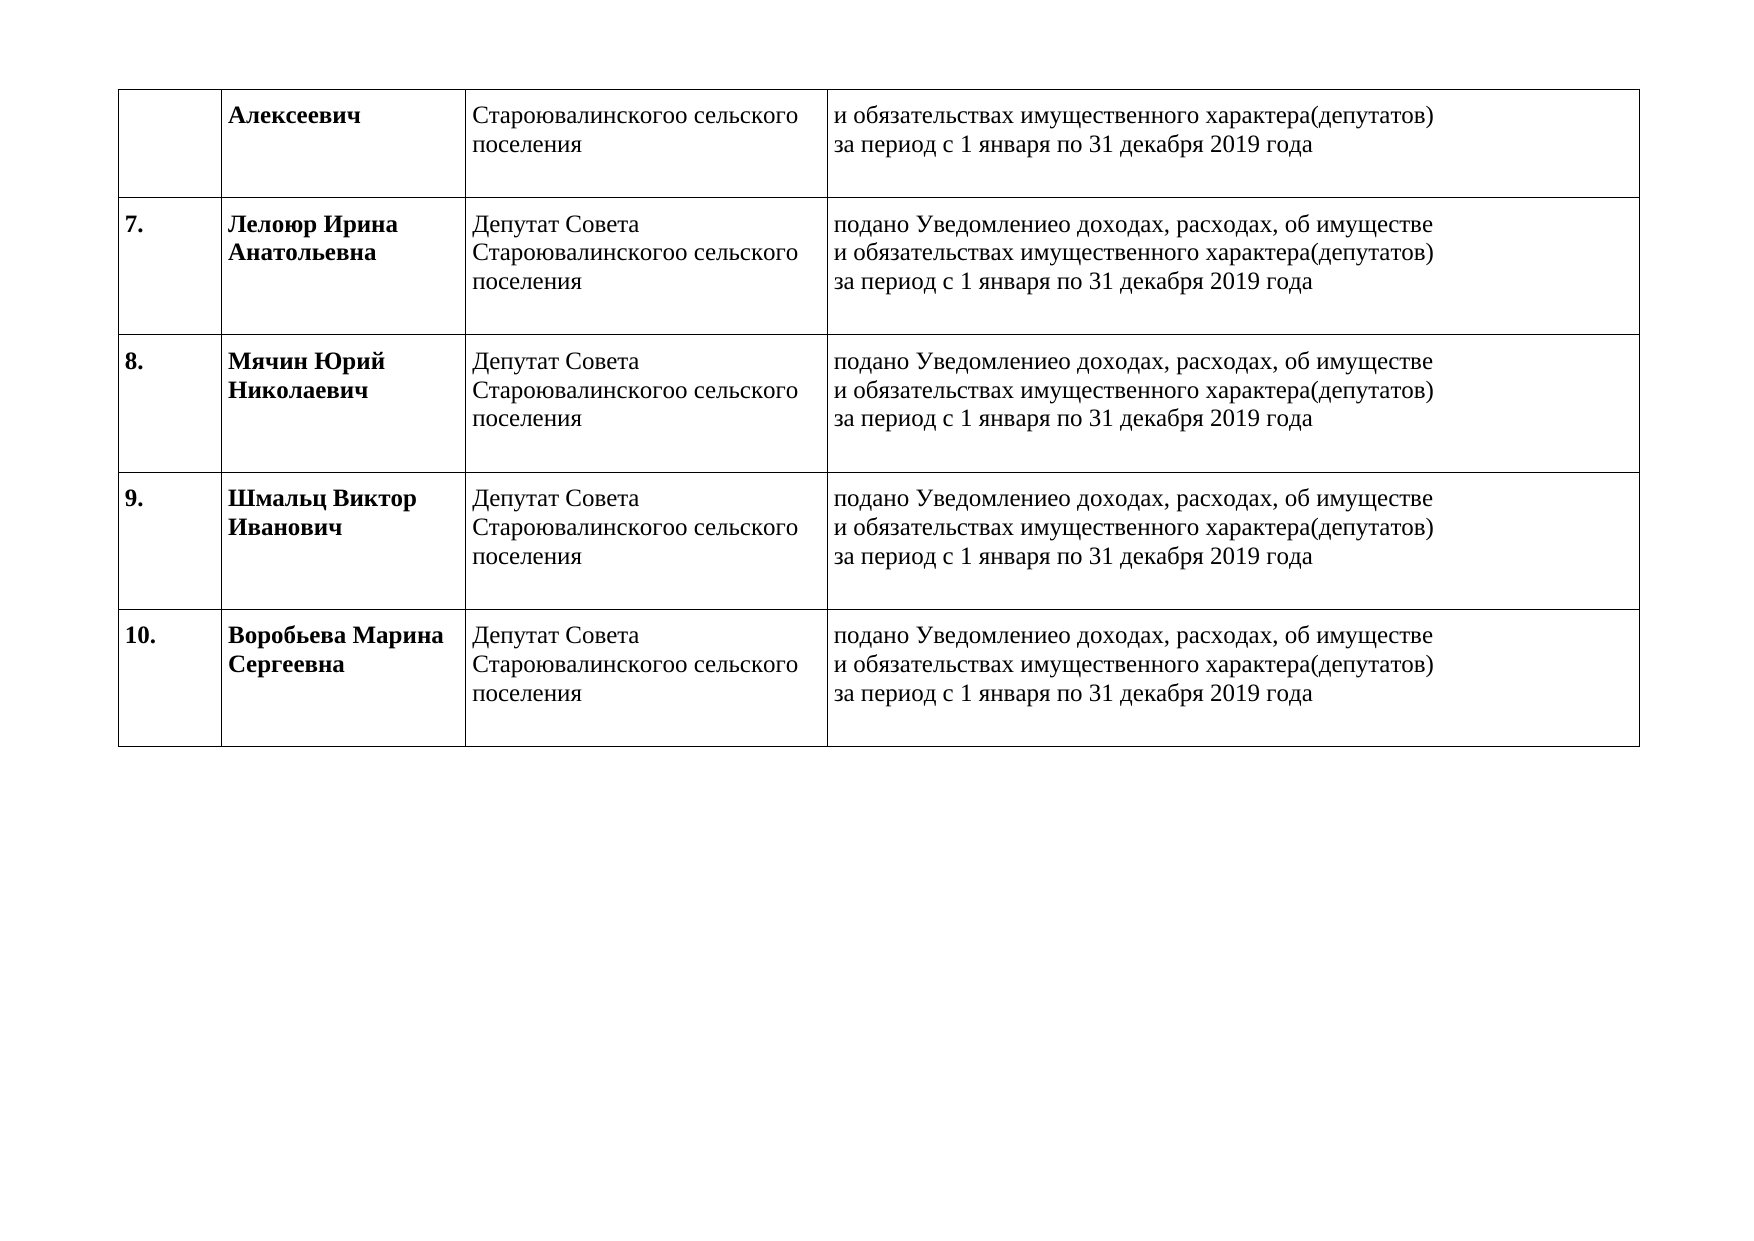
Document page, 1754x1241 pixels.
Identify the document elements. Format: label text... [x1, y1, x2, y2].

table_cell Депутат Совета Староювалинскогоо сельского поселения [466, 473, 827, 609]
table_cell 6. [119, 90, 221, 197]
table_cell Депутат Совета Староювалинскогоо сельского поселения [466, 335, 827, 472]
table_cell Депутат Совета Староювалинскогоо сельского поселения [466, 198, 827, 334]
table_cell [466, 90, 827, 197]
table_cell 7. [119, 198, 221, 334]
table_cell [222, 90, 465, 197]
table_cell Мячин Юрий Николаевич [222, 335, 465, 472]
table_cell 8. [119, 335, 221, 472]
table_cell Лелоюр Ирина Анатольевна [222, 198, 465, 334]
table_cell Депутат Совета Староювалинскогоо сельского поселения [466, 610, 827, 746]
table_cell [828, 90, 1639, 197]
table_cell 10. [119, 610, 221, 746]
table_cell Шмальц Виктор Иванович [222, 473, 465, 609]
table_cell Воробьева Марина Сергеевна [222, 610, 465, 746]
table_cell 9. [119, 473, 221, 609]
